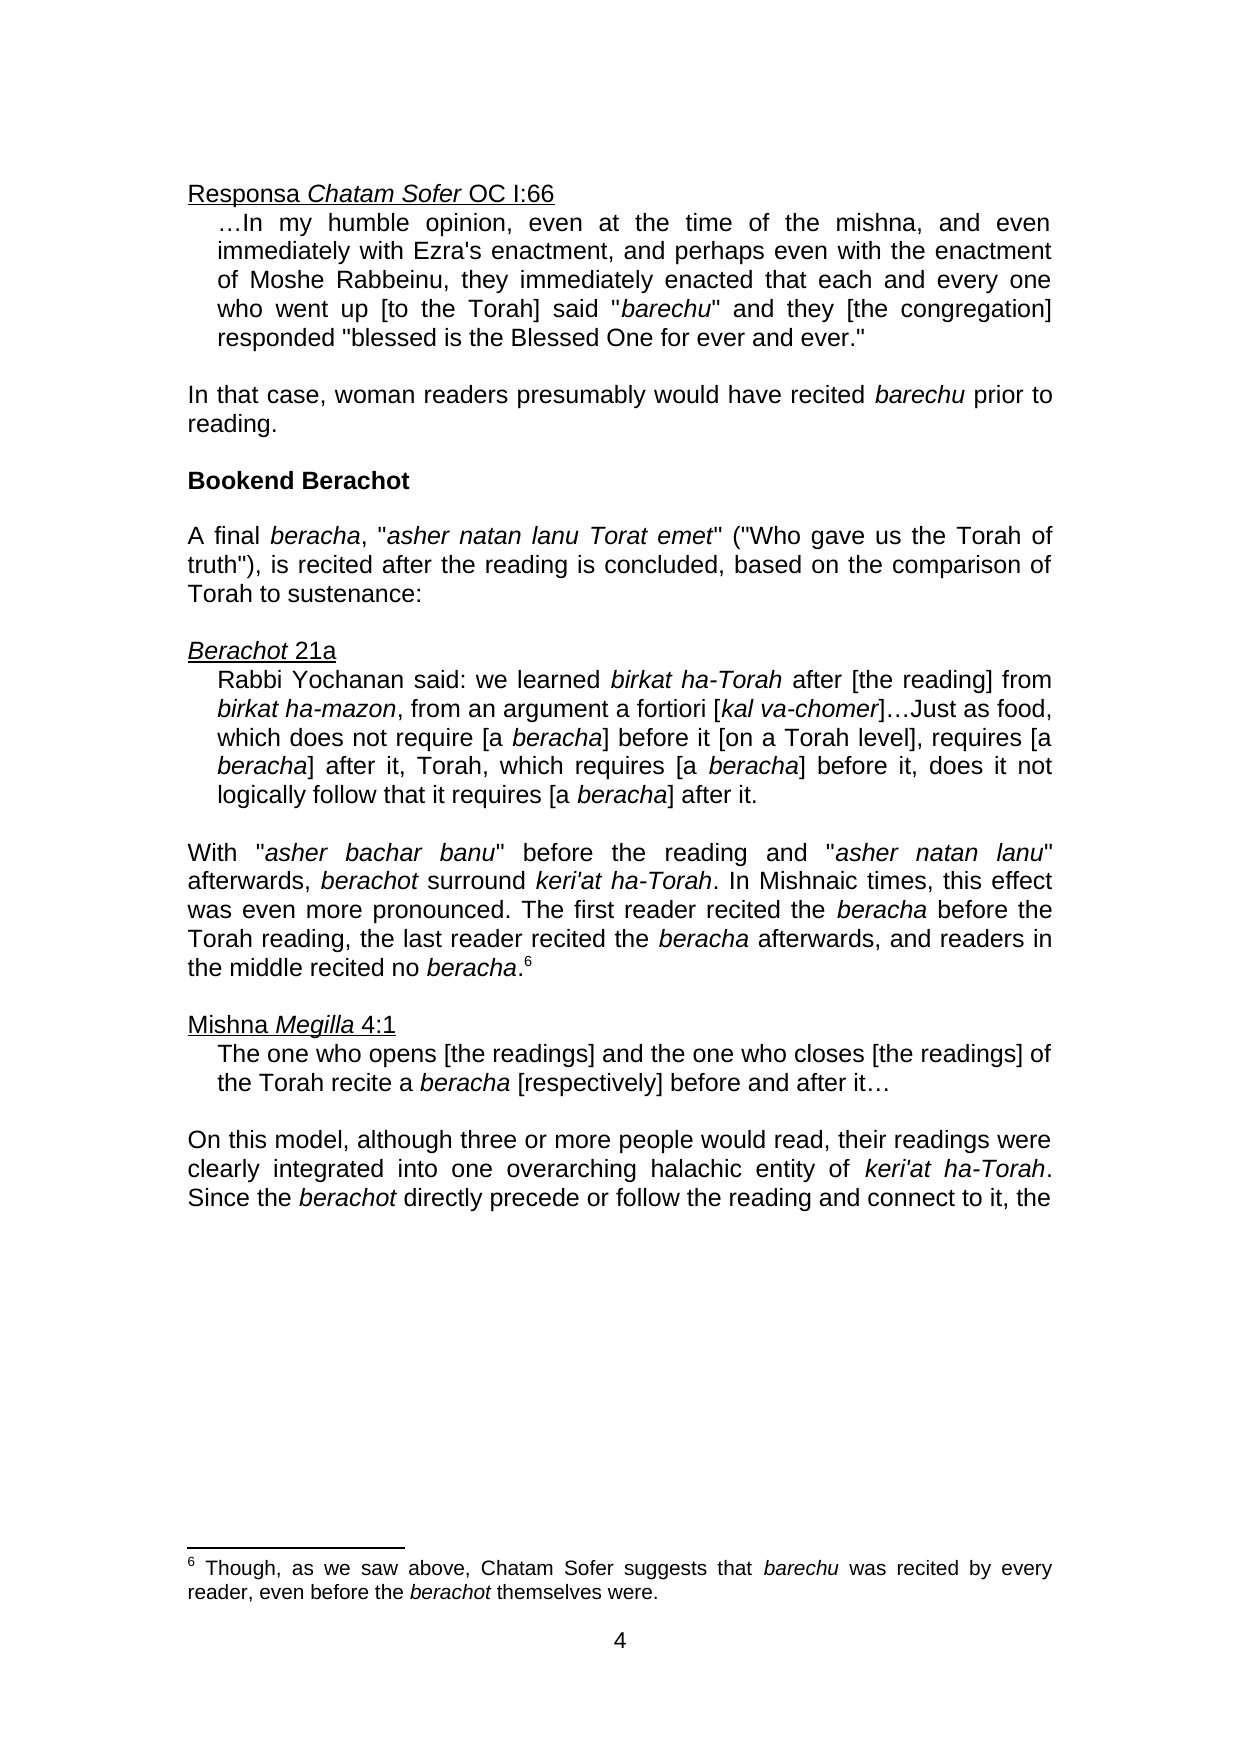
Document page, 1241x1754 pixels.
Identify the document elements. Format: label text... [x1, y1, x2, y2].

text …In my humble opinion, even at the time of the mishna, and even immediately with Ezra's enactment, and perhaps even with the enactment of Moshe Rabbeinu, they immediately enacted that each and every one who went up [to the Torah] said "barechu" and they [the congregation] responded "blessed is the Blessed One for ever and ever." [217, 207, 1053, 351]
text On this model, although three or more people would read, their readings were clearly integrated into one overarching halachic entity of keri'at ha-Torah. Since the berachot directly precede or follow the reading and connect to it, the first and last reader would be obligated to recite them for all. [187, 1125, 1053, 1211]
text In that case, woman readers presumably would have recited barechu prior to reading. [187, 380, 1053, 437]
subtitle Bookend Berachot [187, 466, 1053, 495]
title Berachot 21a [187, 636, 1053, 665]
text The one who opens [the readings] and the one who closes [the readings] of the Torah recite a beracha [respectively] before and after it… [217, 1039, 1053, 1096]
title Mishna Megilla 4:1 [187, 1010, 1053, 1039]
text Rabbi Yochanan said: we learned birkat ha-Torah after [the reading] from birkat ha-mazon, from an argument a fortiori [kal va-chomer]…Just as food, which does not require [a beracha] before it [on a Torah level], requires [a beracha] after it, Torah, which requires [a beracha] before it, does it not logically follow that it requires [a beracha] after it. [217, 665, 1053, 809]
text A final beracha, "asher natan lanu Torat emet" ("Who gave us the Torah of truth"), is recited after the reading is concluded, based on the comparison of Torah to sustenance: [187, 521, 1053, 608]
text With "asher bachar banu" before the reading and "asher natan lanu" afterwards, berachot surround keri'at ha-Torah. In Mishnaic times, this effect was even more pronounced. The first reader recited the beracha before the Torah reading, the last reader recited the beracha afterwards, and readers in the middle recited no beracha. [187, 838, 1053, 981]
title Responsa Chatam Sofer OC I:66 [187, 179, 1053, 207]
